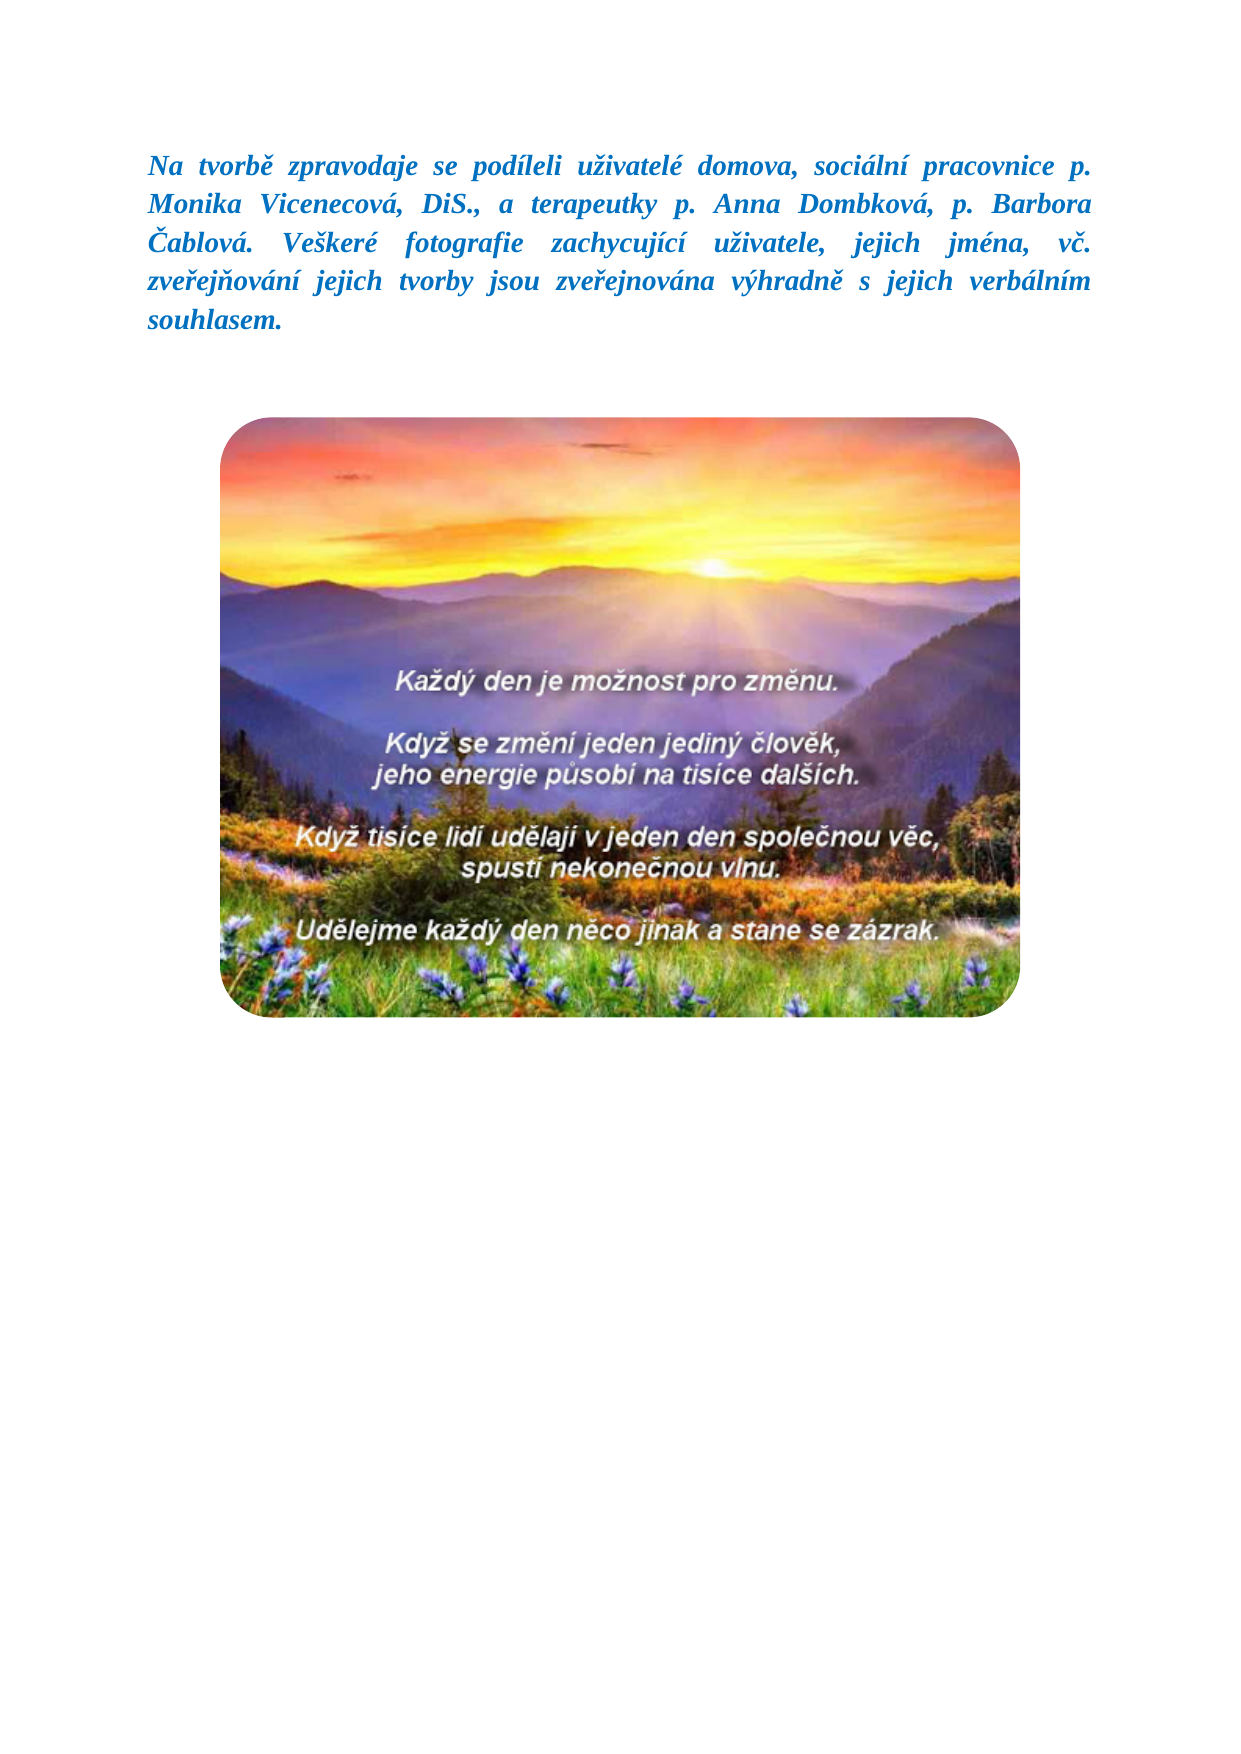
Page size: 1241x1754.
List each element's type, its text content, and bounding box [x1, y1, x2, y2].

text Na tvorbě zpravodaje se podíleli uživatelé domova, sociální pracovnice p. Monika Vicenecová, DiS., a terapeutky p. Anna Dombková, p. Barbora Čablová. Veškeré fotografie zachycující uživatele, jejich jména, vč. zveřejňování jejich tvorby jsou zveřejnována výhradně s jejich verbálním souhlasem. [148, 148, 1093, 335]
picture [220, 417, 1021, 1018]
